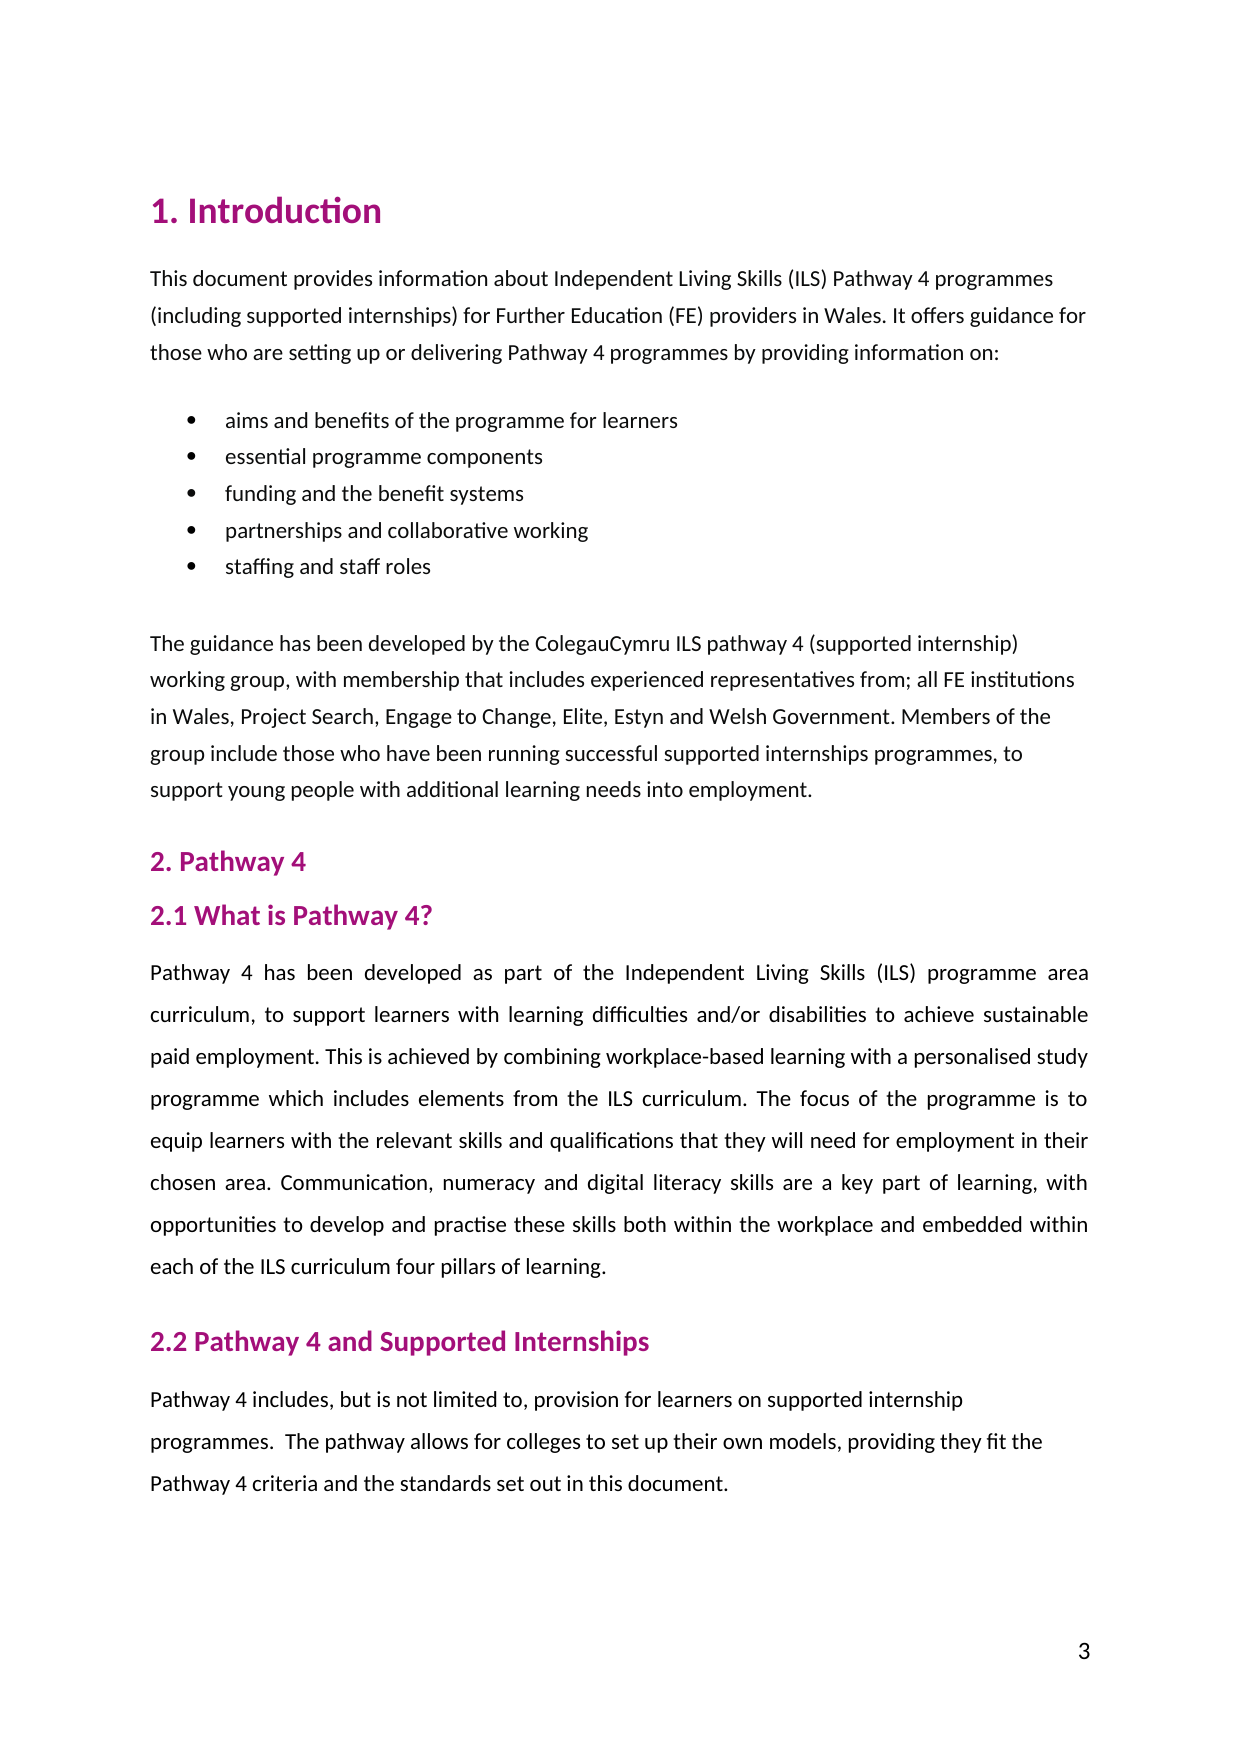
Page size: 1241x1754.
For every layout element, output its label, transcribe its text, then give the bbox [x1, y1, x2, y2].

subtitle 2.2 Pathway 4 and Supported Internships [150, 1323, 1090, 1359]
list aims and benefits of the programme for learners [187, 406, 1090, 434]
list funding and the benefit systems [187, 479, 1090, 507]
list staffing and staff roles [187, 552, 1090, 581]
text The guidance has been developed by the ColegauCymru ILS pathway 4 (supported internship) working group, with membership that includes experienced representatives from; all FE institutions in Wales, Project Search, Engage to Change, Elite, Estyn and Welsh Government. Members of the group include those who have been running successful supported internships programmes, to support young people with additional learning needs into employment. [150, 629, 1090, 803]
text This document provides information about Independent Living Skills (ILS) Pathway 4 programmes (including supported internships) for Further Education (FE) providers in Wales. It offers guidance for those who are setting up or delivering Pathway 4 programmes by providing information on: [150, 264, 1090, 366]
list partnerships and collaborative working [187, 516, 1090, 544]
text Pathway 4 includes, but is not limited to, provision for learners on supported internship programmes. The pathway allows for colleges to set up their own models, providing they fit the Pathway 4 criteria and the standards set out in this document. [150, 1385, 1090, 1497]
list essential programme components [187, 442, 1090, 471]
subtitle 1. Introduction [150, 187, 1090, 233]
subtitle 2. Pathway 4 2.1 What is Pathway 4? [150, 843, 1090, 932]
text Pathway 4 has been developed as part of the Independent Living Skills (ILS) programme area curriculum, to support learners with learning difficulties and/or disabilities to achieve sustainable paid employment. This is achieved by combining workplace-based learning with a personalised study programme which includes elements from the ILS curriculum. The focus of the programme is to equip learners with the relevant skills and qualifications that they will need for employment in their chosen area. Communication, numeracy and digital literacy skills are a key part of learning, with opportunities to develop and practise these skills both within the workplace and embedded within each of the ILS curriculum four pillars of learning. [150, 958, 1090, 1280]
